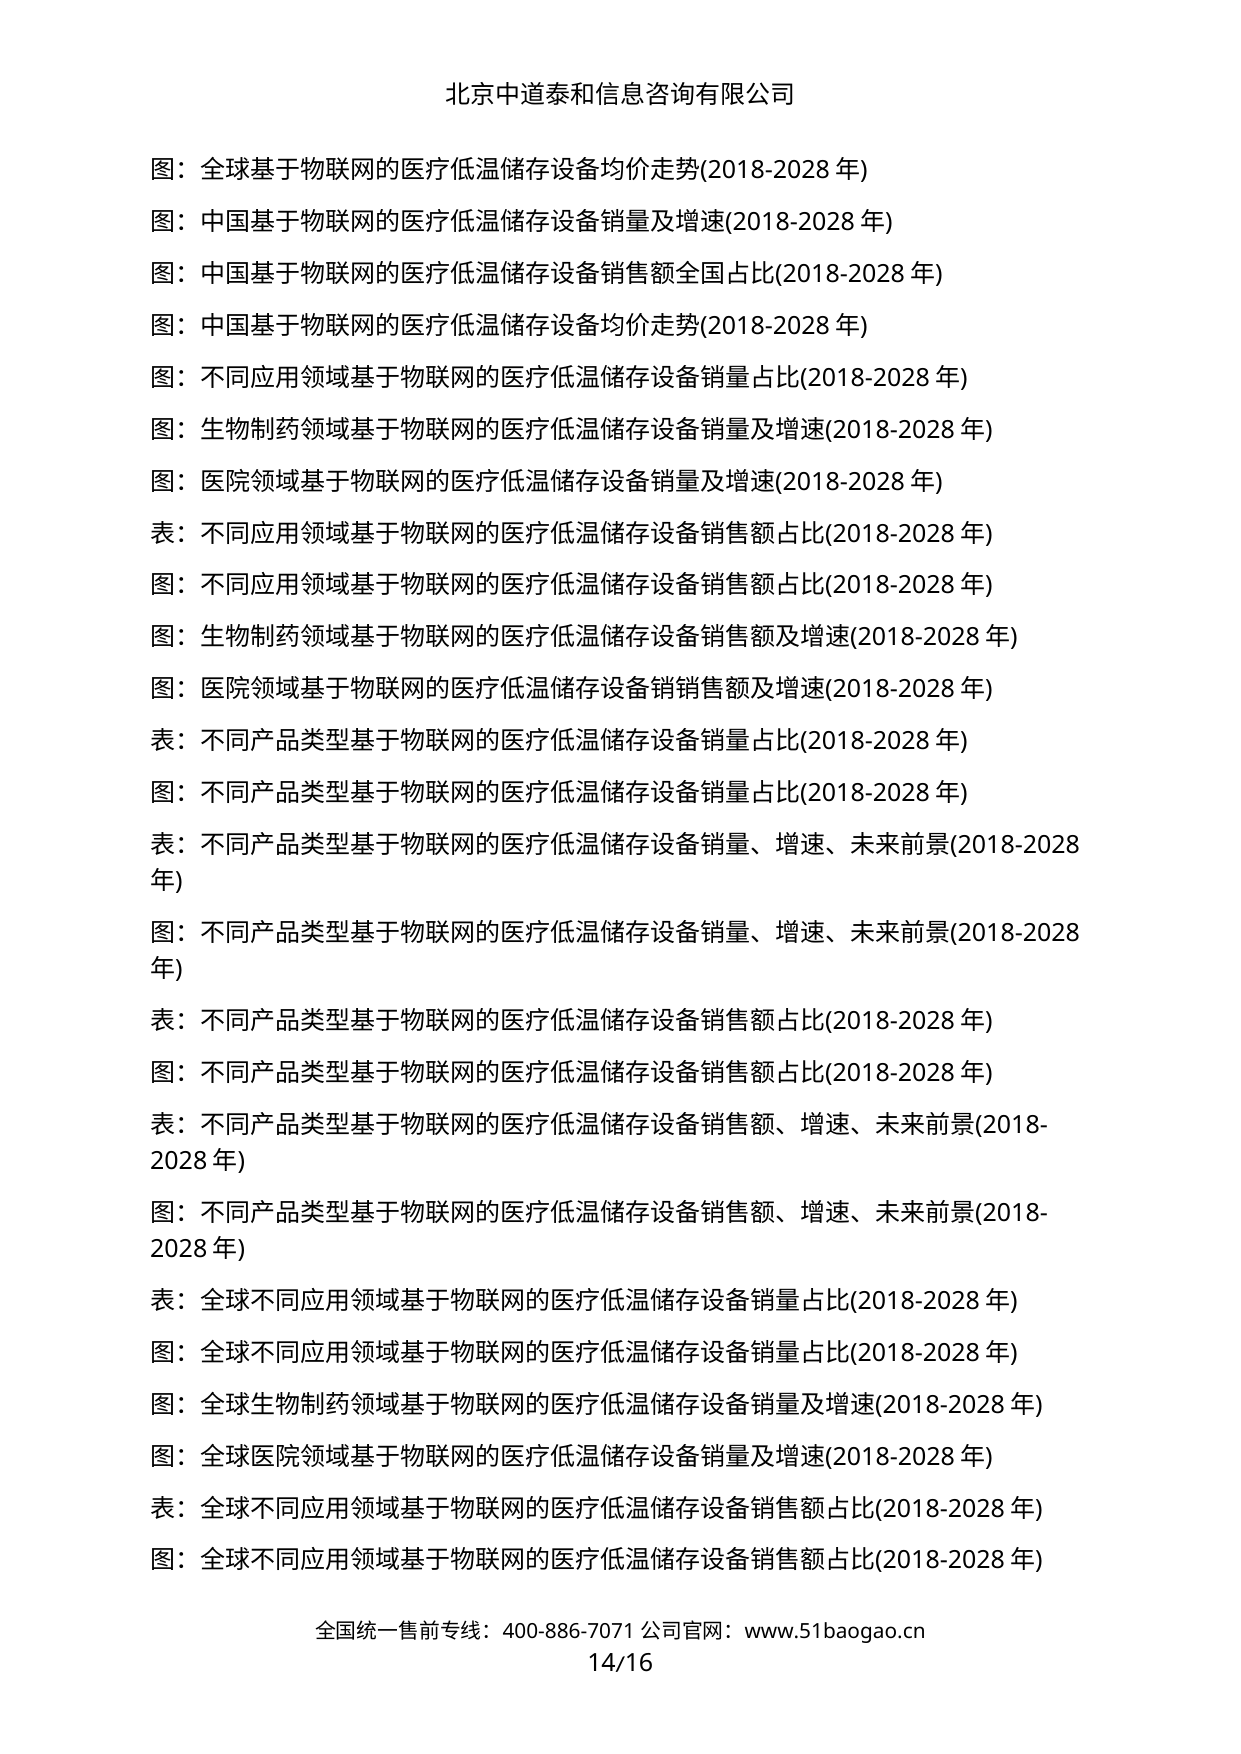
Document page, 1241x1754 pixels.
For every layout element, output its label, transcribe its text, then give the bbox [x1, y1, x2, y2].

text 图：医院领域基于物联网的医疗低温储存设备销销售额及增速(2018-2028年) [150, 669, 1090, 705]
text 表：不同产品类型基于物联网的医疗低温储存设备销售额、增速、未来前景(2018-2028年) [150, 1104, 1090, 1177]
text 图：中国基于物联网的医疗低温储存设备均价走势(2018-2028年) [150, 306, 1090, 342]
text 图：全球不同应用领域基于物联网的医疗低温储存设备销售额占比(2018-2028年) [150, 1540, 1090, 1576]
text 图：生物制药领域基于物联网的医疗低温储存设备销量及增速(2018-2028年) [150, 409, 1090, 446]
text 图：生物制药领域基于物联网的医疗低温储存设备销售额及增速(2018-2028年) [150, 617, 1090, 653]
text 图：全球生物制药领域基于物联网的医疗低温储存设备销量及增速(2018-2028年) [150, 1384, 1090, 1421]
text 图：不同产品类型基于物联网的医疗低温储存设备销售额、增速、未来前景(2018-2028年) [150, 1192, 1090, 1265]
text 图：不同应用领域基于物联网的医疗低温储存设备销量占比(2018-2028年) [150, 357, 1090, 394]
text 图：不同产品类型基于物联网的医疗低温储存设备销售额占比(2018-2028年) [150, 1052, 1090, 1089]
text 图：中国基于物联网的医疗低温储存设备销量及增速(2018-2028年) [150, 202, 1090, 238]
text 图：不同应用领域基于物联网的医疗低温储存设备销售额占比(2018-2028年) [150, 565, 1090, 601]
text 图：全球基于物联网的医疗低温储存设备均价走势(2018-2028年) [150, 150, 1090, 186]
text 表：全球不同应用领域基于物联网的医疗低温储存设备销量占比(2018-2028年) [150, 1281, 1090, 1317]
text 表：不同产品类型基于物联网的医疗低温储存设备销量占比(2018-2028年) [150, 721, 1090, 757]
text 表：全球不同应用领域基于物联网的医疗低温储存设备销售额占比(2018-2028年) [150, 1488, 1090, 1524]
text 表：不同应用领域基于物联网的医疗低温储存设备销售额占比(2018-2028年) [150, 513, 1090, 549]
text 图：医院领域基于物联网的医疗低温储存设备销量及增速(2018-2028年) [150, 461, 1090, 497]
text 图：不同产品类型基于物联网的医疗低温储存设备销量、增速、未来前景(2018-2028年) [150, 912, 1090, 985]
text 图：不同产品类型基于物联网的医疗低温储存设备销量占比(2018-2028年) [150, 772, 1090, 809]
text 表：不同产品类型基于物联网的医疗低温储存设备销量、增速、未来前景(2018-2028年) [150, 824, 1090, 897]
text 图：中国基于物联网的医疗低温储存设备销售额全国占比(2018-2028年) [150, 254, 1090, 290]
text 图：全球医院领域基于物联网的医疗低温储存设备销量及增速(2018-2028年) [150, 1436, 1090, 1472]
text 图：全球不同应用领域基于物联网的医疗低温储存设备销量占比(2018-2028年) [150, 1332, 1090, 1369]
text 表：不同产品类型基于物联网的医疗低温储存设备销售额占比(2018-2028年) [150, 1001, 1090, 1037]
